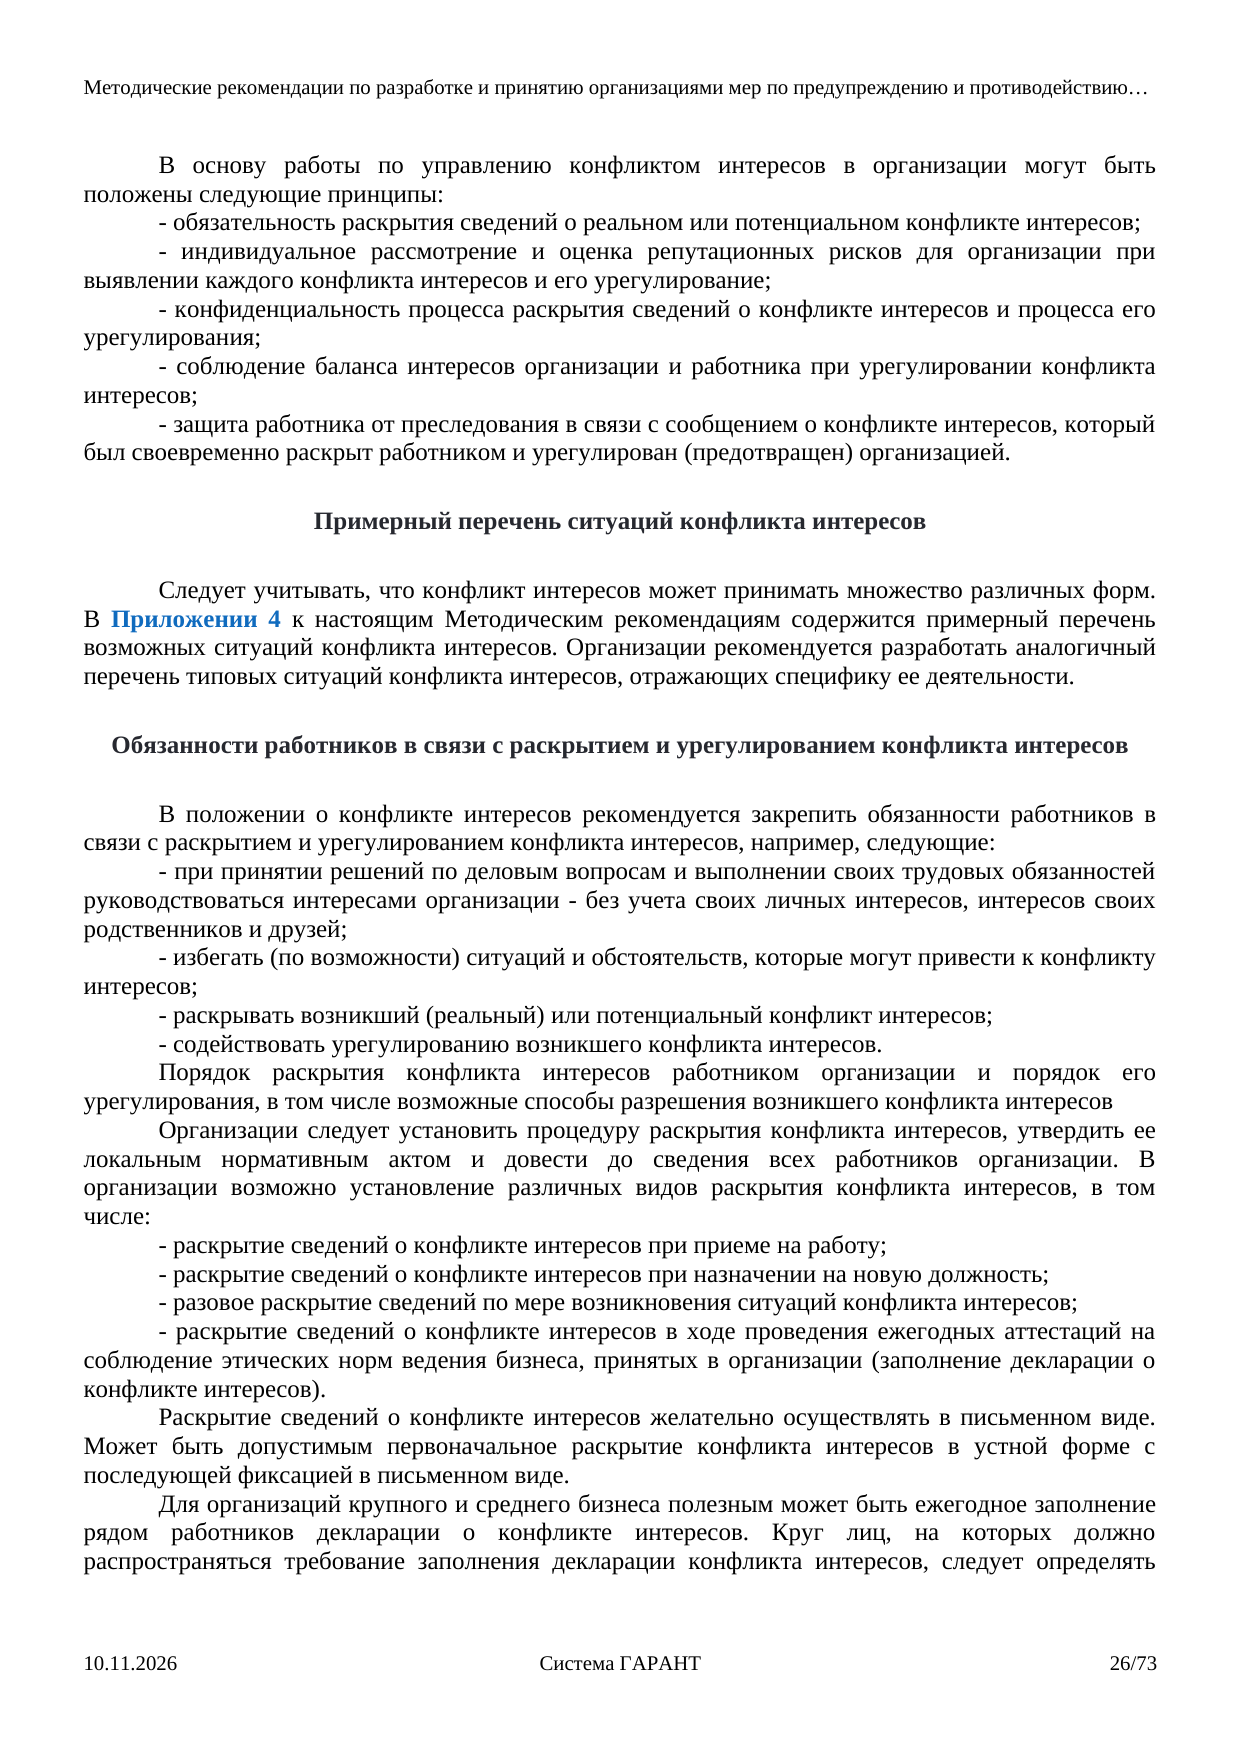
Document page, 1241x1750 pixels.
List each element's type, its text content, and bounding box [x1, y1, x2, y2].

text - избегать (по возможности) ситуаций и обстоятельств, которые могут привести к конфликту интересов; [83, 942, 1157, 1000]
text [83, 1489, 1157, 1575]
text - содействовать урегулированию возникшего конфликта интересов. [83, 1029, 1157, 1057]
text Организации следует установить процедуру раскрытия конфликта интересов, утвердить ее локальным нормативным актом и довести до сведения всех работников организации. В организации возможно установление различных видов раскрытия конфликта интересов, в том числе: [83, 1115, 1157, 1230]
text - индивидуальное рассмотрение и оценка репутационных рисков для организации при выявлении каждого конфликта интересов и его урегулирование; [83, 236, 1157, 294]
text - раскрытие сведений о конфликте интересов при приеме на работу; [83, 1230, 1157, 1259]
text - при принятии решений по деловым вопросам и выполнении своих трудовых обязанностей руководствоваться интересами организации - без учета своих личных интересов, интересов своих родственников и друзей; [83, 856, 1157, 942]
text - защита работника от преследования в связи с сообщением о конфликте интересов, который был своевременно раскрыт работником и урегулирован (предотвращен) организацией. [83, 409, 1157, 466]
text - разовое раскрытие сведений по мере возникновения ситуаций конфликта интересов; [83, 1287, 1157, 1316]
text В положении о конфликте интересов рекомендуется закрепить обязанности работников в связи с раскрытием и урегулированием конфликта интересов, например, следующие: [83, 799, 1157, 856]
text - соблюдение баланса интересов организации и работника при урегулировании конфликта интересов; [83, 351, 1157, 409]
text Порядок раскрытия конфликта интересов работником организации и порядок его урегулирования, в том числе возможные способы разрешения возникшего конфликта интересов [83, 1057, 1157, 1115]
text В основу работы по управлению конфликтом интересов в организации могут быть положены следующие принципы: [83, 150, 1157, 207]
text Следует учитывать, что конфликт интересов может принимать множество различных форм. В Приложении 4 к настоящим Методическим рекомендациям содержится примерный перечень возможных ситуаций конфликта интересов. Организации рекомендуется разработать аналогичный перечень типовых ситуаций конфликта интересов, отражающих специфику ее деятельности. [83, 575, 1157, 690]
text - обязательность раскрытия сведений о реальном или потенциальном конфликте интересов; [83, 207, 1157, 236]
subtitle Обязанности работников в связи с раскрытием и урегулированием конфликта интересов [83, 730, 1157, 759]
text - раскрывать возникший (реальный) или потенциальный конфликт интересов; [83, 1000, 1157, 1029]
text - раскрытие сведений о конфликте интересов при назначении на новую должность; [83, 1259, 1157, 1287]
text - конфиденциальность процесса раскрытия сведений о конфликте интересов и процесса его урегулирования; [83, 294, 1157, 351]
subtitle Примерный перечень ситуаций конфликта интересов [83, 506, 1157, 535]
text - раскрытие сведений о конфликте интересов в ходе проведения ежегодных аттестаций на соблюдение этических норм ведения бизнеса, принятых в организации (заполнение декларации о конфликте интересов). [83, 1316, 1157, 1402]
text Раскрытие сведений о конфликте интересов желательно осуществлять в письменном виде. Может быть допустимым первоначальное раскрытие конфликта интересов в устной форме с последующей фиксацией в письменном виде. [83, 1402, 1157, 1489]
